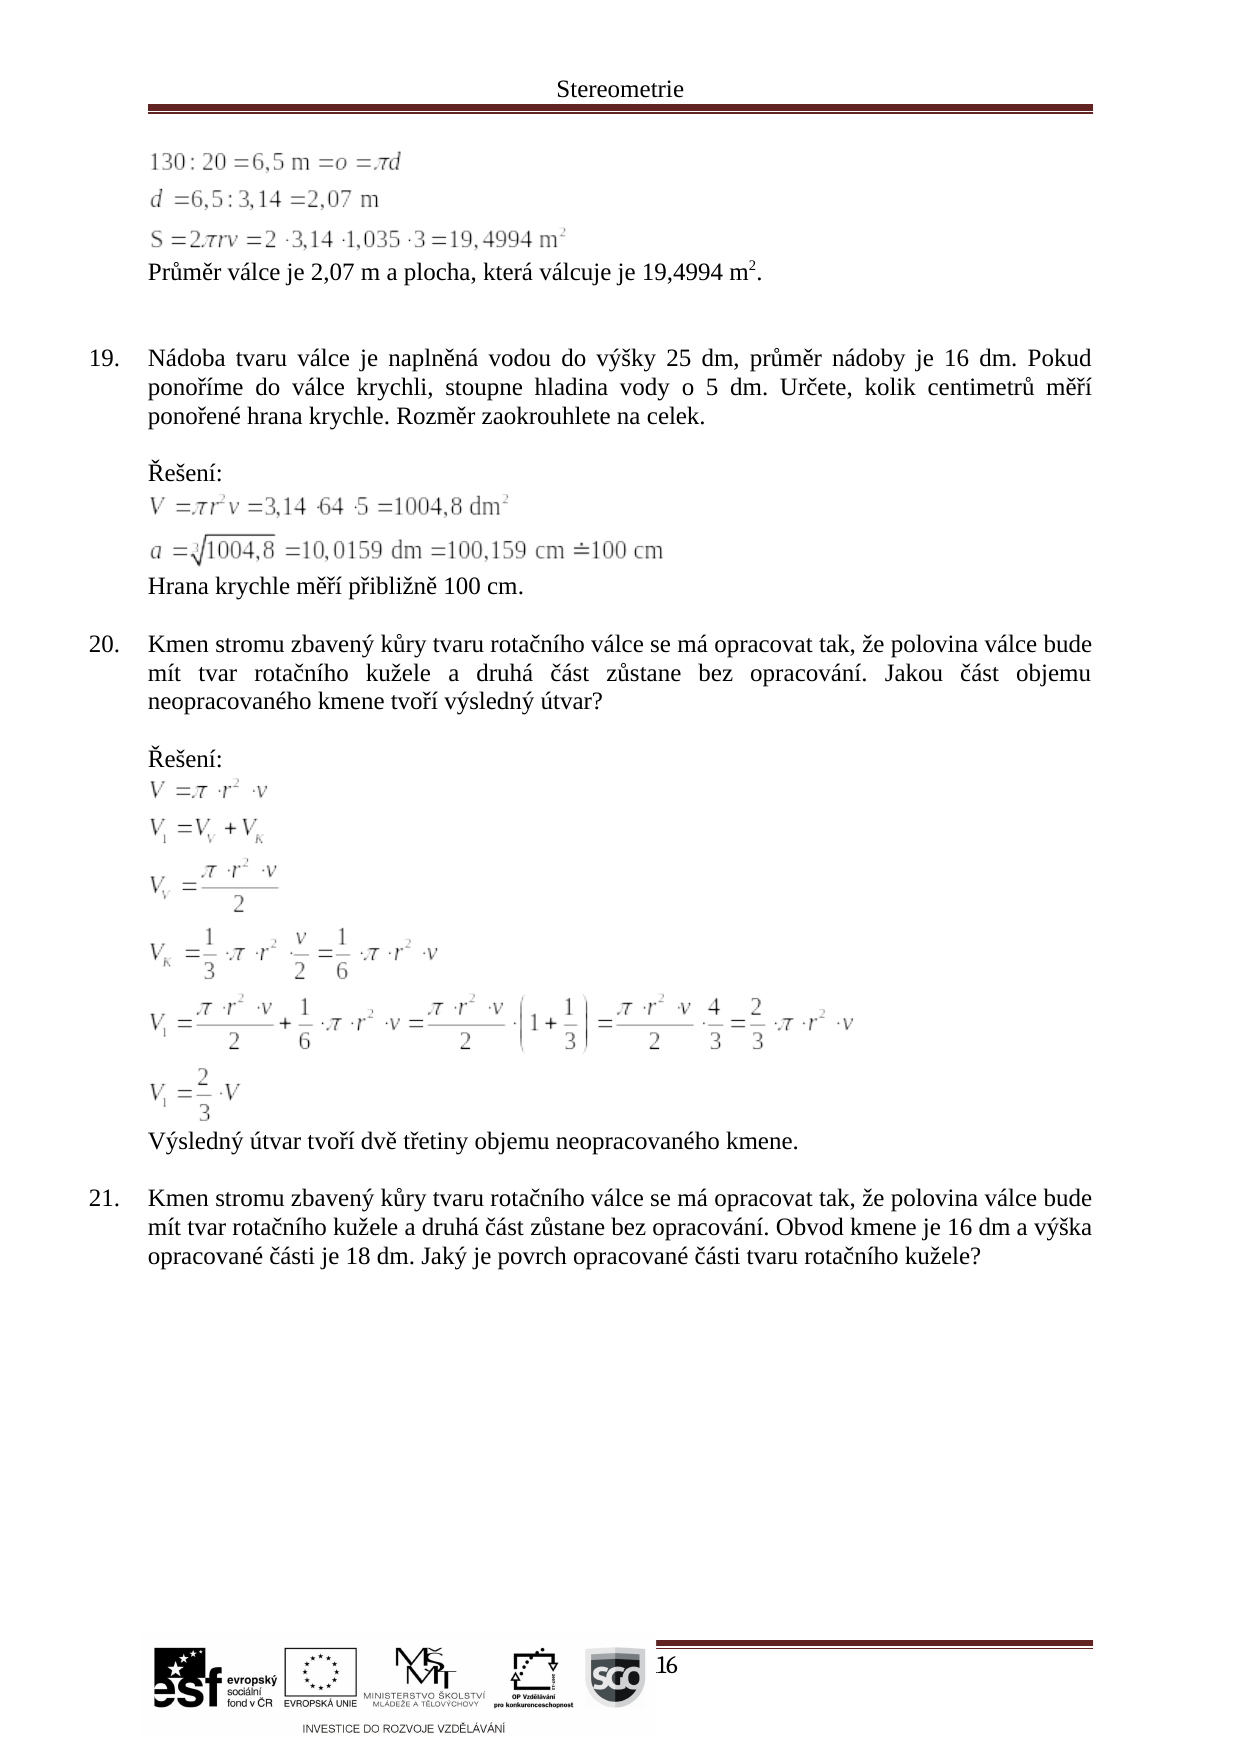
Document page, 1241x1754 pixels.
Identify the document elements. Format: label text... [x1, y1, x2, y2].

picture [140, 1633, 656, 1737]
text Řešení: [148, 744, 1093, 773]
list Kmen stromu zbavený kůry tvaru rotačního válce se má opracovat tak, že polovina válce bude mít tvar rotačního kužele a druhá část zůstane bez opracování. Obvod kmene je 16 dm a výška opracované části je 18 dm. Jaký je povrch opracované části tvaru rotačního kužele? [88, 1183, 1093, 1269]
list Nádoba tvaru válce je naplněná vodou do výšky 25 dm, průměr nádoby je 16 dm. Pokud ponoříme do válce krychli, stoupne hladina vody o 5 dm. Určete, kolik centimetrů měří ponořené hrana krychle. Rozměr zaokrouhlete na celek. [88, 343, 1093, 429]
list Výsledný útvar tvoří dvě třetiny objemu neopracovaného kmene. [148, 1126, 1093, 1154]
text Řešení: [148, 458, 1093, 487]
text Průměr válce je 2,07 m a plocha, která válcuje je 19,4994 m2. [148, 257, 1093, 286]
list Kmen stromu zbavený kůry tvaru rotačního válce se má opracovat tak, že polovina válce bude mít tvar rotačního kužele a druhá část zůstane bez opracování. Jakou část objemu neopracovaného kmene tvoří výsledný útvar? [88, 629, 1093, 715]
text Hrana krychle měří přibližně 100 cm. [148, 571, 1093, 600]
